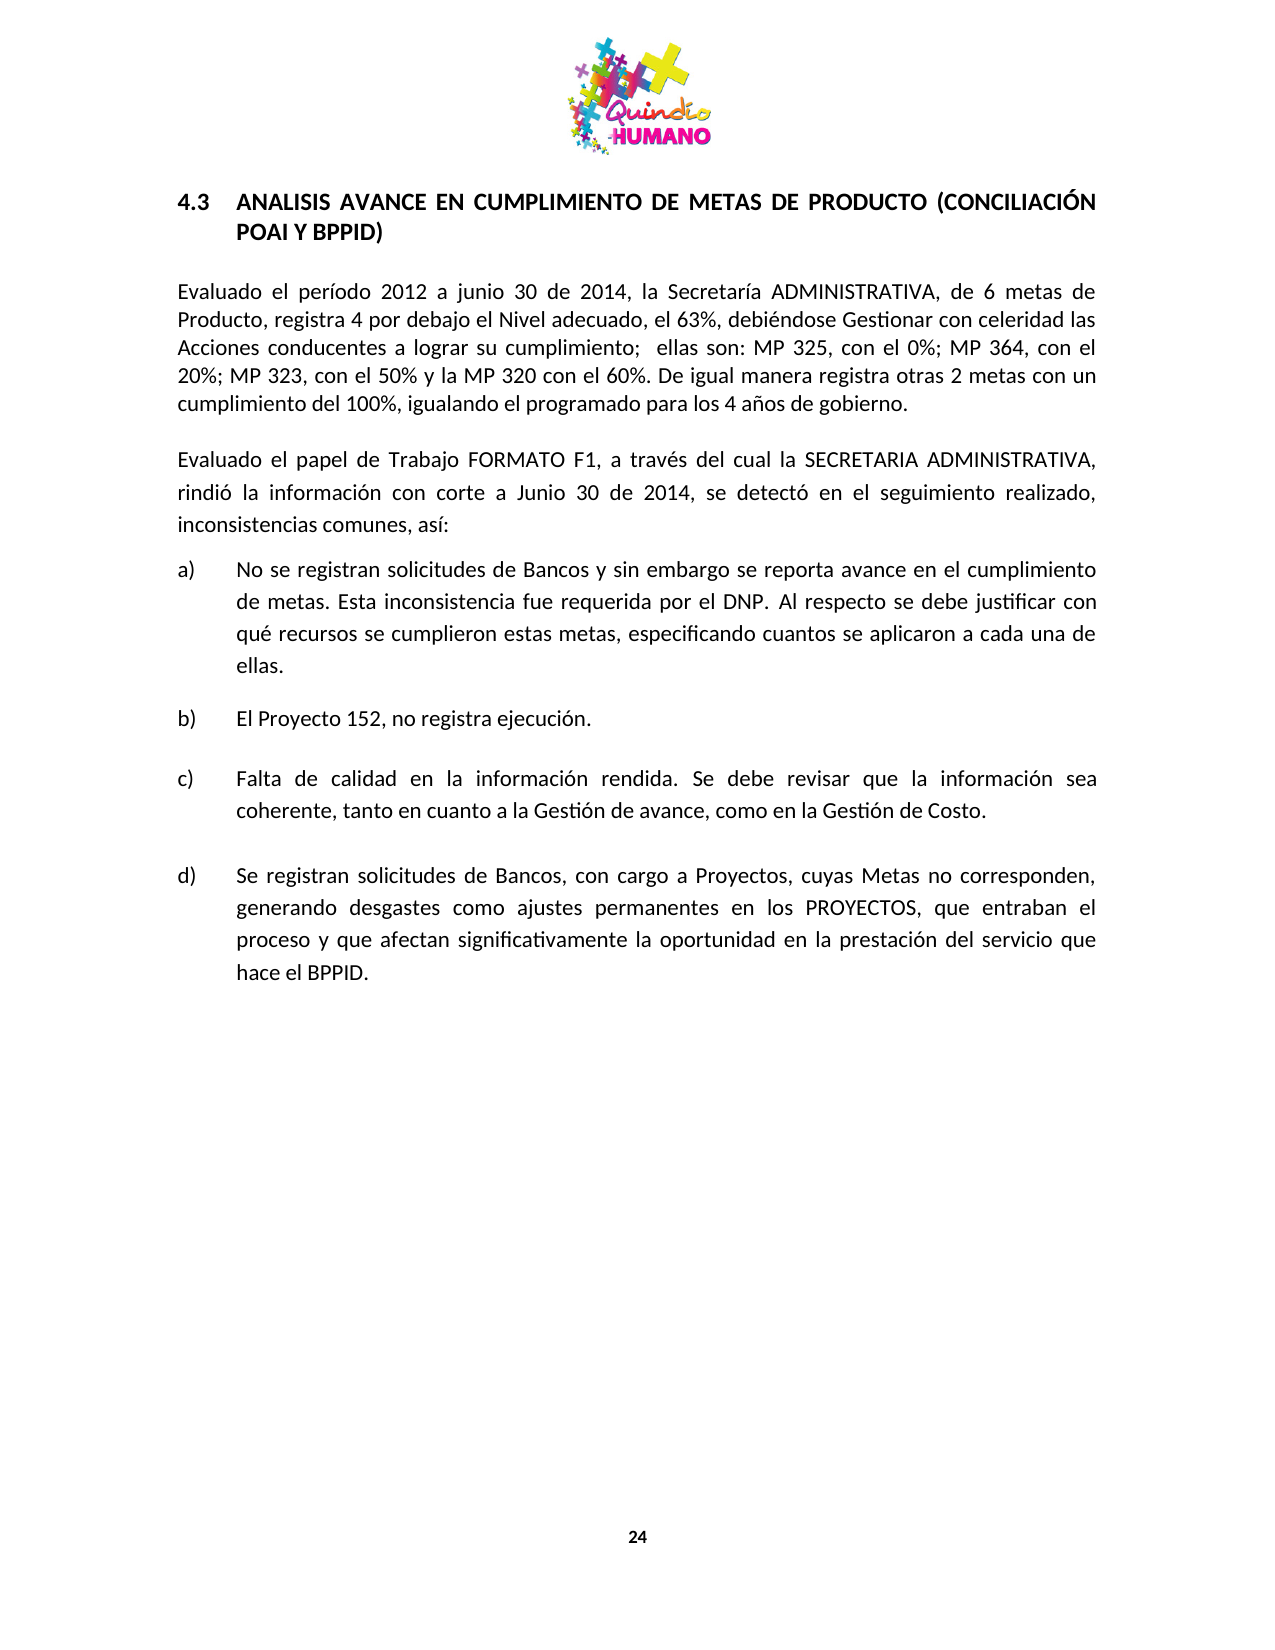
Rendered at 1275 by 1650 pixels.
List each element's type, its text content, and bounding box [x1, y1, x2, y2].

list ANALISIS AVANCE EN CUMPLIMIENTO DE METAS DE PRODUCTO (CONCILIACIÓN POAI Y BPPID) [177, 186, 1098, 247]
list Se registran solicitudes de Bancos, con cargo a Proyectos, cuyas Metas no corresponden, generando desgastes como ajustes permanentes en los PROYECTOS, que entraban el proceso y que afectan significativamente la oportunidad en la prestación del servicio que hace el BPPID. [177, 861, 1098, 986]
list Evaluado el período 2012 a junio 30 de 2014, la Secretaría ADMINISTRATIVA, de 6 metas de Producto, registra 4 por debajo el Nivel adecuado, el 63%, debiéndose Gestionar con celeridad las Acciones conducentes a lograr su cumplimiento; ellas son: MP 325, con el 0%; MP 364, con el 20%; MP 323, con el 50% y la MP 320 con el 60%. De igual manera registra otras 2 metas con un cumplimiento del 100%, igualando el programado para los 4 años de gobierno. [177, 277, 1098, 418]
list El Proyecto 152, no registra ejecución. [177, 704, 1098, 732]
list Falta de calidad en la información rendida. Se debe revisar que la información sea coherente, tanto en cuanto a la Gestión de avance, como en la Gestión de Costo. [177, 764, 1098, 825]
text Evaluado el papel de Trabajo FORMATO F1, a través del cual la SECRETARIA ADMINISTRATIVA, rindió la información con corte a Junio 30 de 2014, se detectó en el seguimiento realizado, inconsistencias comunes, así: [177, 446, 1098, 538]
picture [567, 37, 711, 155]
list No se registran solicitudes de Bancos y sin embargo se reporta avance en el cumplimiento de metas. Esta inconsistencia fue requerida por el DNP. Al respecto se debe justificar con qué recursos se cumplieron estas metas, especificando cuantos se aplicaron a cada una de ellas. [177, 555, 1098, 679]
